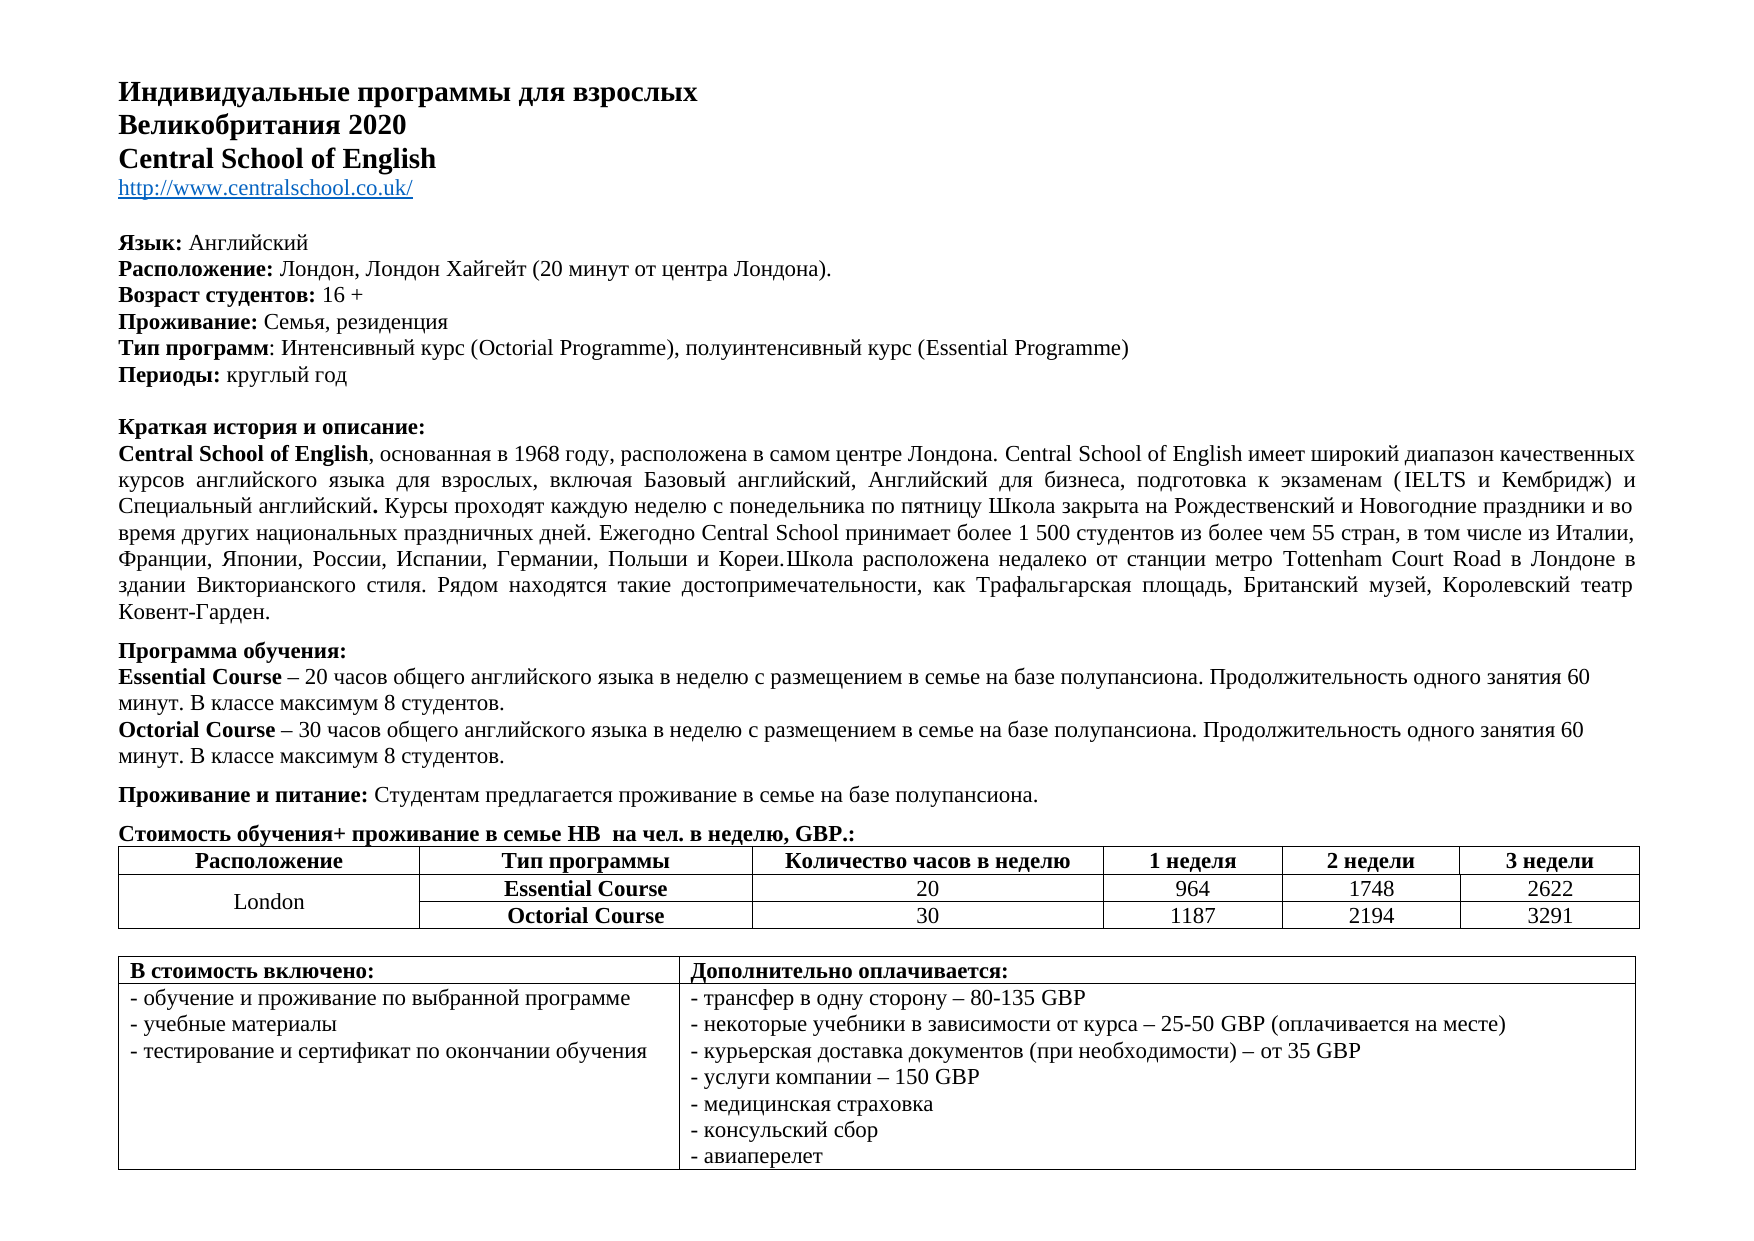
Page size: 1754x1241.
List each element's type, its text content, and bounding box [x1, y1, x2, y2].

text Периоды: круглый год [118, 361, 1636, 387]
text Essential Course – 20 часов общего английского языка в неделю с размещением в семье на базе полупансиона. Продолжительность одного занятия 60 минут. В классе максимум 8 студентов. [118, 663, 1636, 716]
text Стоимость обучения+ проживание в семье HB на чел. в неделю, GBP.: [118, 820, 1636, 846]
text Проживание: Семья, резиденция [118, 308, 1636, 334]
table_header 2 недели [1283, 847, 1459, 873]
table_header 3 недели [1460, 847, 1639, 873]
table_header Тип программы [420, 847, 752, 873]
table_cell 30 [753, 902, 1103, 928]
text Расположение: Лондон, Лондон Хайгейт (20 минут от центра Лондона). [118, 255, 1636, 282]
table_cell - трансфер в одну сторону – 80-135 GBP - некоторые учебники в зависимости от курса – 25-50 GBP (оплачивается на месте) - курьерская доставка документов (при необходимости) – от 35 GBP - услуги компании – 150 GBP - медицинская страховка - консульский сбор - авиаперелет [680, 984, 1635, 1169]
table_header Количество часов в неделю [753, 847, 1103, 873]
text Возраст студентов: 16 + [118, 282, 1636, 308]
table_cell Octorial Course [420, 902, 752, 928]
table_cell Essential Course [420, 875, 752, 901]
table_cell - обучение и проживание по выбранной программе - учебные материалы - тестирование и сертификат по окончании обучения [119, 984, 679, 1169]
table_cell 3291 [1461, 902, 1639, 928]
text Проживание и питание: Студентам предлагается проживание в семье на базе полупансиона. [118, 781, 1636, 807]
table_cell London [119, 875, 419, 928]
table_cell 964 [1104, 875, 1282, 901]
table_cell 20 [753, 875, 1103, 901]
text Программа обучения: [118, 637, 1636, 663]
text http://www.centralschool.co.uk/ [118, 174, 1636, 201]
table_cell 1187 [1104, 902, 1282, 928]
text Язык: Английский [118, 229, 1636, 255]
text Индивидуальные программы для взрослых [118, 74, 1636, 107]
table_header Расположение [119, 847, 419, 873]
table_header Дополнительно оплачивается: [680, 957, 1635, 983]
table_header 1 неделя [1104, 847, 1282, 873]
text Octorial Course – 30 часов общего английского языка в неделю с размещением в семье на базе полупансиона. Продолжительность одного занятия 60 минут. В классе максимум 8 студентов. [118, 716, 1636, 768]
text Краткая история и описание: [118, 413, 1636, 440]
table_cell 1748 [1283, 875, 1460, 901]
text Тип программ: Интенсивный курс (Octorial Programme), полуинтенсивный курс (Essential Programme) [118, 334, 1636, 361]
table_cell 2622 [1461, 875, 1639, 901]
text Великобритания 2020 [118, 107, 1636, 141]
table_header В стоимость включено: [119, 957, 679, 983]
text Central School of English [118, 141, 1636, 174]
text Central School of English, основанная в 1968 году, расположена в самом центре Лондона. Central School of English имеет широкий диапазон качественных курсов английского языка для взрослых, включая Базовый английский, Английский для бизнеса, подготовка к экзаменам (IELTS и Кембридж) и Специальный английский. Курсы проходят каждую неделю с понедельника по пятницу Школа закрыта на Рождественский и Новогодние праздники и во время других национальных праздничных дней. Ежегодно Central School принимает более 1 500 студентов из более чем 55 стран, в том числе из Италии, Франции, Японии, России, Испании, Германии, Польши и Кореи.Школа расположена недалеко от станции метро Tottenham Court Road в Лондоне в здании Викторианского стиля. Рядом находятся такие достопримечательности, как Трафальгарская площадь, Британский музей, Королевский театр Ковент-Гарден. [118, 440, 1636, 624]
table_cell 2194 [1283, 902, 1460, 928]
